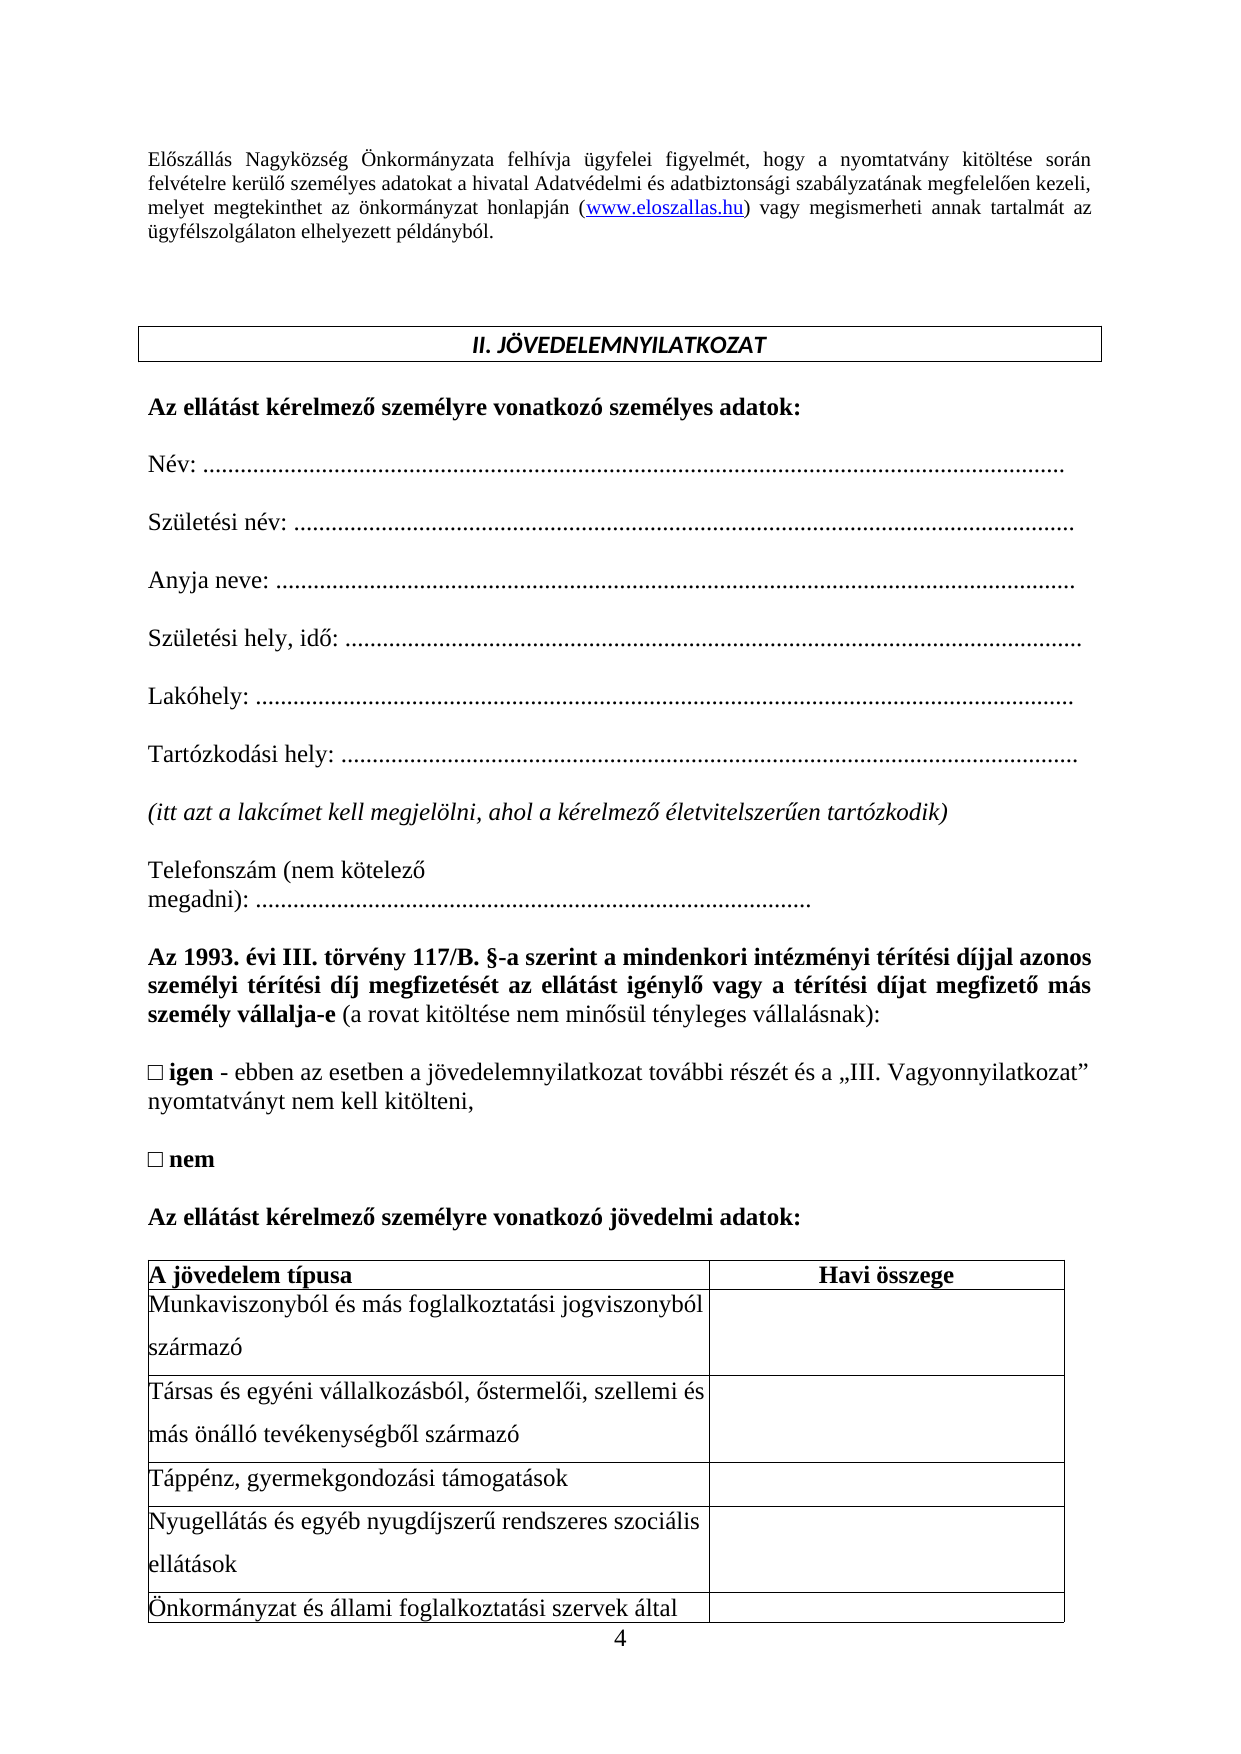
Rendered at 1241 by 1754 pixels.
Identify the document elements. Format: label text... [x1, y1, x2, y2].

text Az ellátást kérelmező személyre vonatkozó jövedelmi adatok: [148, 1202, 1093, 1230]
table_cell [710, 1593, 1064, 1622]
text Telefonszám (nem kötelező megadni): ......................................................................................... [148, 855, 1093, 912]
text Születési név: ............................................................................................................................. [148, 507, 1093, 536]
table_cell Munkaviszonyból és más foglalkoztatási jogviszonyból származó [149, 1290, 709, 1375]
table_cell [710, 1376, 1064, 1462]
table_cell [710, 1463, 1064, 1506]
text Név: .......................................................................................................................................... [148, 449, 1093, 478]
text Előszállás Nagyközség Önkormányzata felhívja ügyfelei figyelmét, hogy a nyomtatvány kitöltése során felvételre kerülő személyes adatokat a hivatal Adatvédelmi és adatbiztonsági szabályzatának megfelelően kezeli, melyet megtekinthet az önkormányzat honlapján (www.eloszallas.hu) vagy megismerheti annak tartalmát az ügyfélszolgálaton elhelyezett példányból. [148, 147, 1093, 243]
table_cell [710, 1507, 1064, 1592]
text Születési hely, idő: ...................................................................................................................... [148, 623, 1093, 652]
table_header A jövedelem típusa [149, 1261, 709, 1289]
text □ nem [148, 1144, 1093, 1172]
text Az ellátást kérelmező személyre vonatkozó személyes adatok: [148, 392, 1093, 420]
table_header Havi összege [710, 1261, 1064, 1289]
table_cell Társas és egyéni vállalkozásból, őstermelői, szellemi és más önálló tevékenységből származó [149, 1376, 709, 1462]
text Lakóhely: ................................................................................................................................... [148, 681, 1093, 710]
text Anyja neve: ................................................................................................................................ [148, 565, 1093, 594]
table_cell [149, 1593, 709, 1622]
table_cell Táppénz, gyermekgondozási támogatások [149, 1463, 709, 1506]
table_cell Nyugellátás és egyéb nyugdíjszerű rendszeres szociális ellátások [149, 1507, 709, 1592]
table_cell [710, 1290, 1064, 1375]
text □ igen - ebben az esetben a jövedelemnyilatkozat további részét és a „III. Vagyonnyilatkozat” nyomtatványt nem kell kitölteni, [148, 1057, 1093, 1114]
text Az 1993. évi III. törvény 117/B. §-a szerint a mindenkori intézményi térítési díjjal azonos személyi térítési díj megfizetését az ellátást igénylő vagy a térítési díjat megfizető más személy vállalja-e (a rovat kitöltése nem minősül tényleges vállalásnak): [148, 942, 1093, 1028]
text (itt azt a lakcímet kell megjelölni, ahol a kérelmező életvitelszerűen tartózkodik) [148, 797, 1093, 826]
subtitle II. JÖVEDELEMNYILATKOZAT [139, 327, 1101, 361]
text Tartózkodási hely: ...................................................................................................................... [148, 739, 1093, 768]
